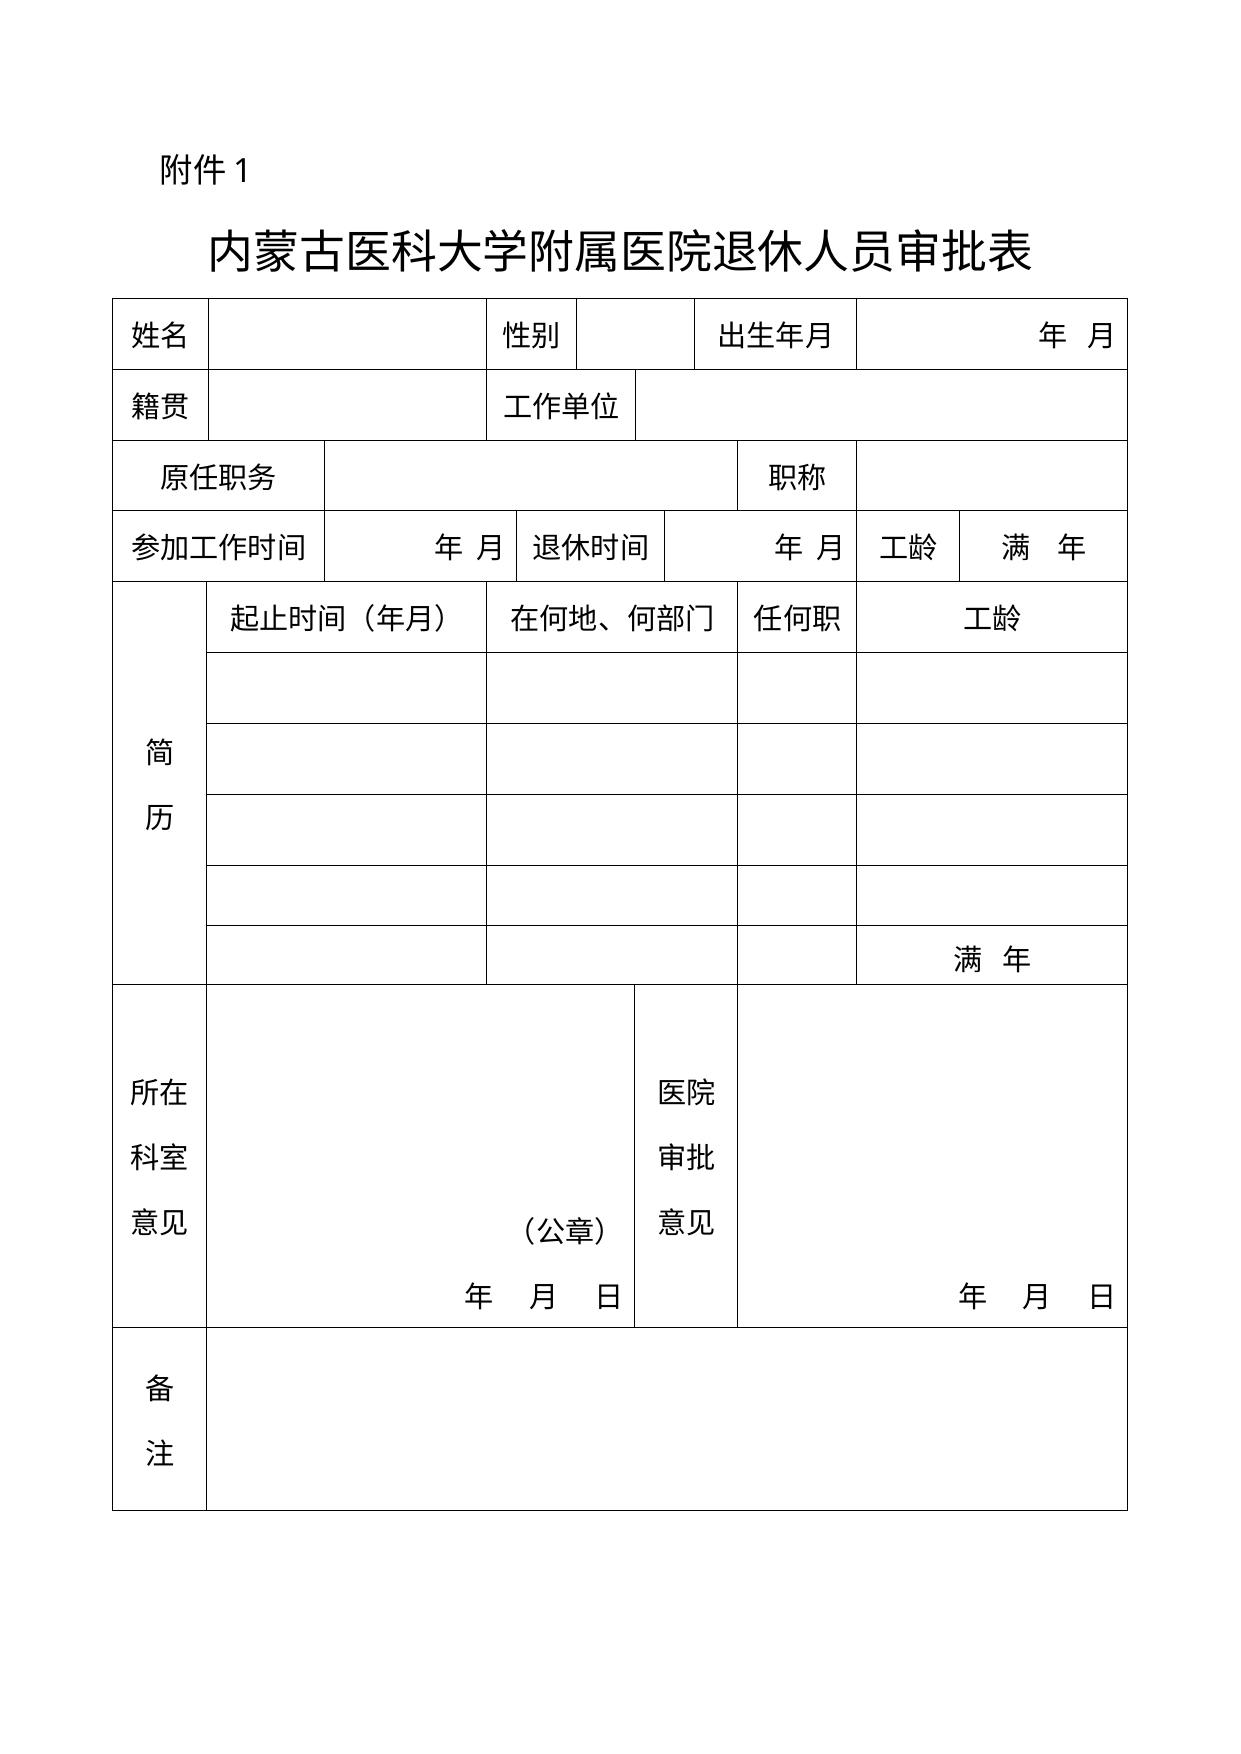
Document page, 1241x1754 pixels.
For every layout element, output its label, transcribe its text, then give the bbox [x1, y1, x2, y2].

table_cell 在何地、何部门 [487, 582, 737, 652]
table_cell 年 月 日 [738, 985, 1127, 1327]
table_header 出生年月 [695, 299, 856, 369]
table_cell [487, 653, 737, 723]
table_cell 任何职 [738, 582, 856, 652]
table_cell [738, 866, 856, 924]
table_cell [738, 926, 856, 984]
table_cell [207, 1328, 1127, 1509]
table_cell 满 年 [857, 926, 1127, 984]
table_cell [857, 441, 1127, 510]
table_cell [207, 926, 486, 984]
table_cell [636, 370, 1127, 439]
table_header [209, 299, 486, 369]
table_cell 籍贯 [113, 370, 208, 439]
table_cell 简 历 [113, 582, 206, 984]
table_cell 工龄 [857, 582, 1127, 652]
table_cell 满 年 [960, 511, 1127, 581]
table_cell 工作单位 [487, 370, 635, 439]
table_cell 备 注 [113, 1328, 206, 1509]
table_cell [207, 795, 486, 864]
table_header 年 月 [857, 299, 1127, 369]
table_cell 年 月 [665, 511, 856, 581]
table_cell [209, 370, 486, 439]
table_cell [207, 866, 486, 924]
table_cell [857, 653, 1127, 723]
table_cell 医院审批意见 [635, 985, 737, 1327]
table_cell [738, 795, 856, 864]
table_cell 原任职务 [113, 441, 324, 510]
table_cell [487, 795, 737, 864]
table_cell 年 月 [325, 511, 516, 581]
table_cell [207, 653, 486, 723]
table_cell [487, 866, 737, 924]
table_cell [487, 724, 737, 794]
table_header 性别 [487, 299, 576, 369]
table_cell [325, 441, 737, 510]
table_cell 参加工作时间 [113, 511, 324, 581]
table_cell [857, 866, 1127, 924]
table_cell 退休时间 [517, 511, 664, 581]
table_cell [857, 724, 1127, 794]
table_cell （公章） 年 月 日 [207, 985, 634, 1327]
table_header [577, 299, 694, 369]
table_cell 起止时间（年月） [207, 582, 486, 652]
table_cell [857, 795, 1127, 864]
table_cell [207, 724, 486, 794]
table_cell 所在科室意见 [113, 985, 206, 1327]
table_cell [738, 724, 856, 794]
table_cell 工龄 [857, 511, 959, 581]
table_header 姓名 [113, 299, 208, 369]
table_cell [738, 653, 856, 723]
table_cell [487, 926, 737, 984]
text 内蒙古医科大学附属医院退休人员审批表 [159, 200, 1081, 298]
table_cell 职称 [738, 441, 856, 510]
text 附件1 [159, 135, 1081, 200]
